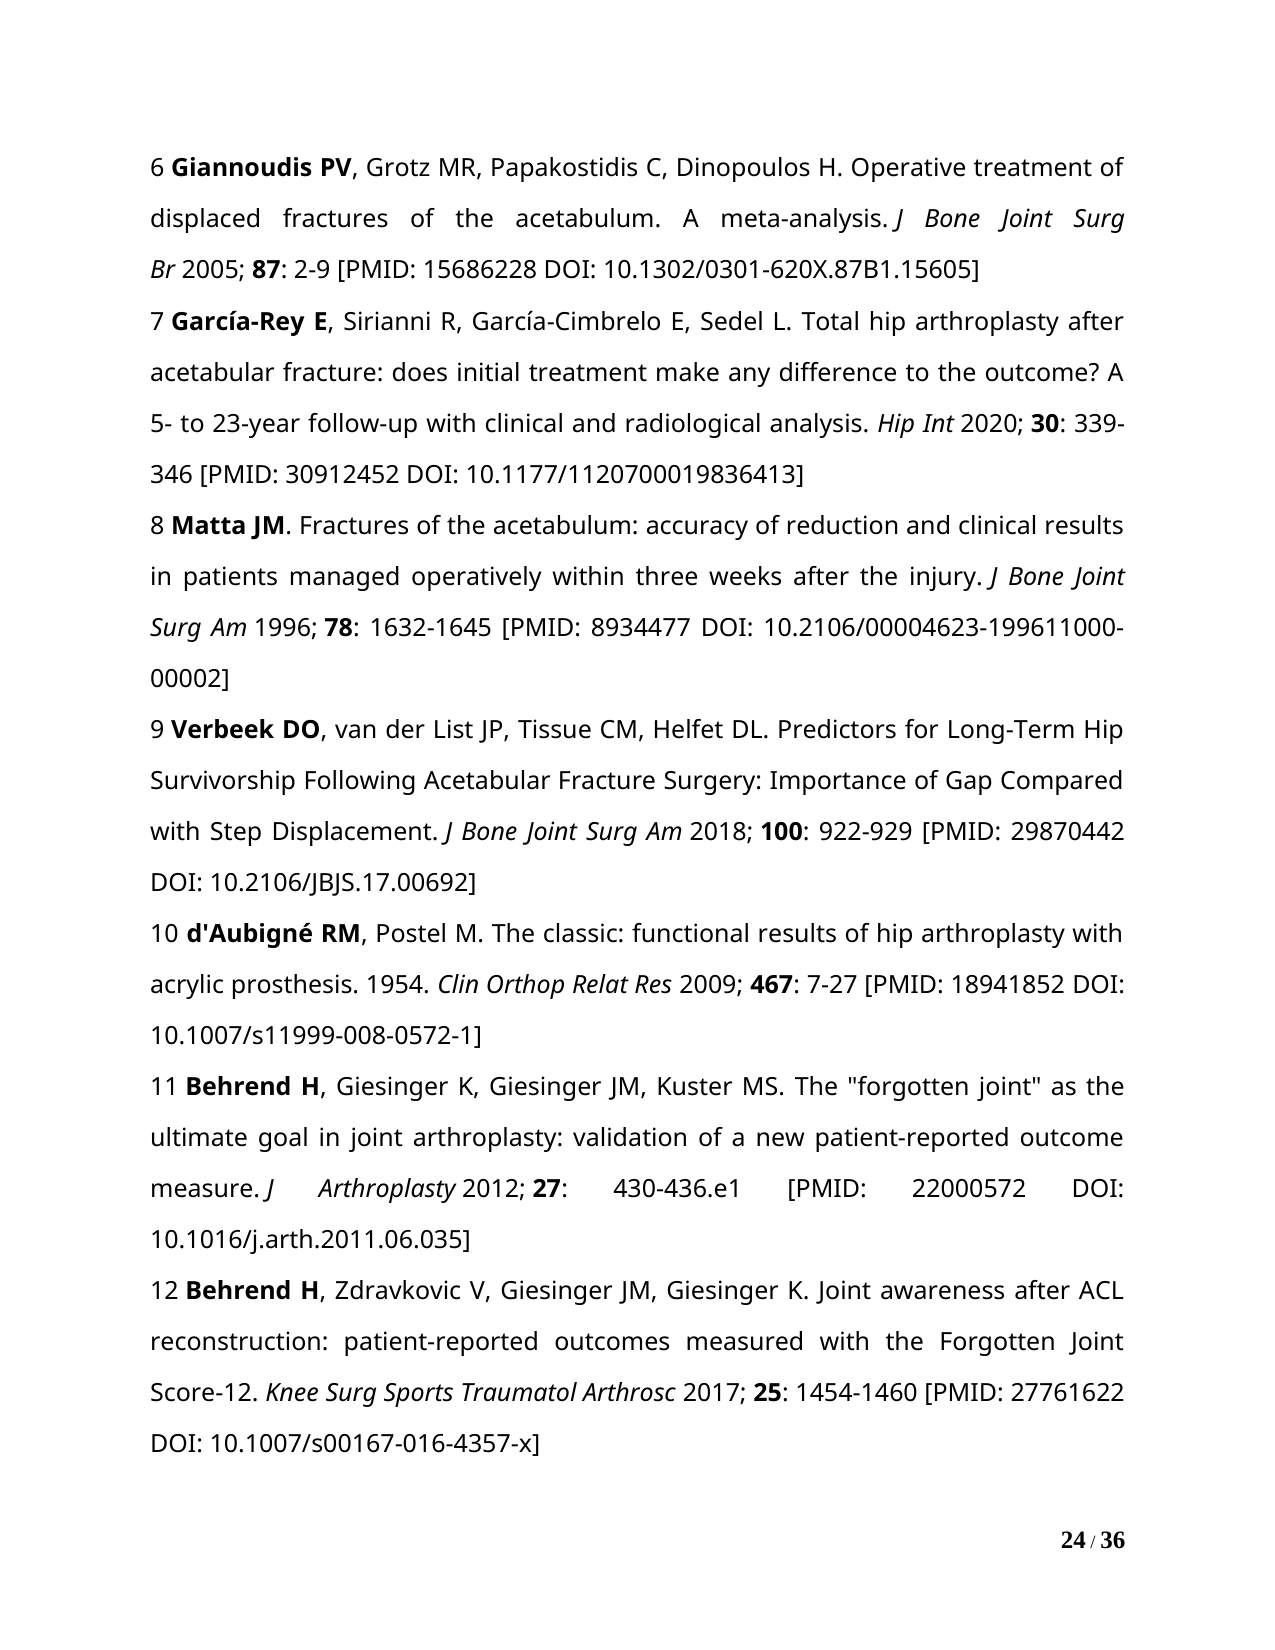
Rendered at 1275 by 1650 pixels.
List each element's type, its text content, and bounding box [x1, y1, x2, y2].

text 6 Giannoudis PV, Grotz MR, Papakostidis C, Dinopoulos H. Operative treatment of displaced fractures of the acetabulum. A meta-analysis. J Bone Joint Surg Br 2005; 87: 2-9 [PMID: 15686228 DOI: 10.1302/0301-620X.87B1.15605] [150, 150, 1125, 286]
text 7 García-Rey E, Sirianni R, García-Cimbrelo E, Sedel L. Total hip arthroplasty after acetabular fracture: does initial treatment make any difference to the outcome? A 5- to 23-year follow-up with clinical and radiological analysis. Hip Int 2020; 30: 339-346 [PMID: 30912452 DOI: 10.1177/1120700019836413] [150, 303, 1125, 490]
text 12 Behrend H, Zdravkovic V, Giesinger JM, Giesinger K. Joint awareness after ACL reconstruction: patient-reported outcomes measured with the Forgotten Joint Score-12. Knee Surg Sports Traumatol Arthrosc 2017; 25: 1454-1460 [PMID: 27761622 DOI: 10.1007/s00167-016-4357-x] [150, 1273, 1125, 1460]
text 9 Verbeek DO, van der List JP, Tissue CM, Helfet DL. Predictors for Long-Term Hip Survivorship Following Acetabular Fracture Surgery: Importance of Gap Compared with Step Displacement. J Bone Joint Surg Am 2018; 100: 922-929 [PMID: 29870442 DOI: 10.2106/JBJS.17.00692] [150, 711, 1125, 899]
text 11 Behrend H, Giesinger K, Giesinger JM, Kuster MS. The "forgotten joint" as the ultimate goal in joint arthroplasty: validation of a new patient-reported outcome measure. J Arthroplasty 2012; 27: 430-436.e1 [PMID: 22000572 DOI: 10.1016/j.arth.2011.06.035] [150, 1069, 1125, 1256]
text 10 d'Aubigné RM, Postel M. The classic: functional results of hip arthroplasty with acrylic prosthesis. 1954. Clin Orthop Relat Res 2009; 467: 7-27 [PMID: 18941852 doi: 10.1007/s11999-008-0572-1] [150, 916, 1125, 1052]
text 8 Matta JM. Fractures of the acetabulum: accuracy of reduction and clinical results in patients managed operatively within three weeks after the injury. J Bone Joint Surg Am 1996; 78: 1632-1645 [PMID: 8934477 DOI: 10.2106/00004623-199611000-00002] [150, 507, 1125, 694]
